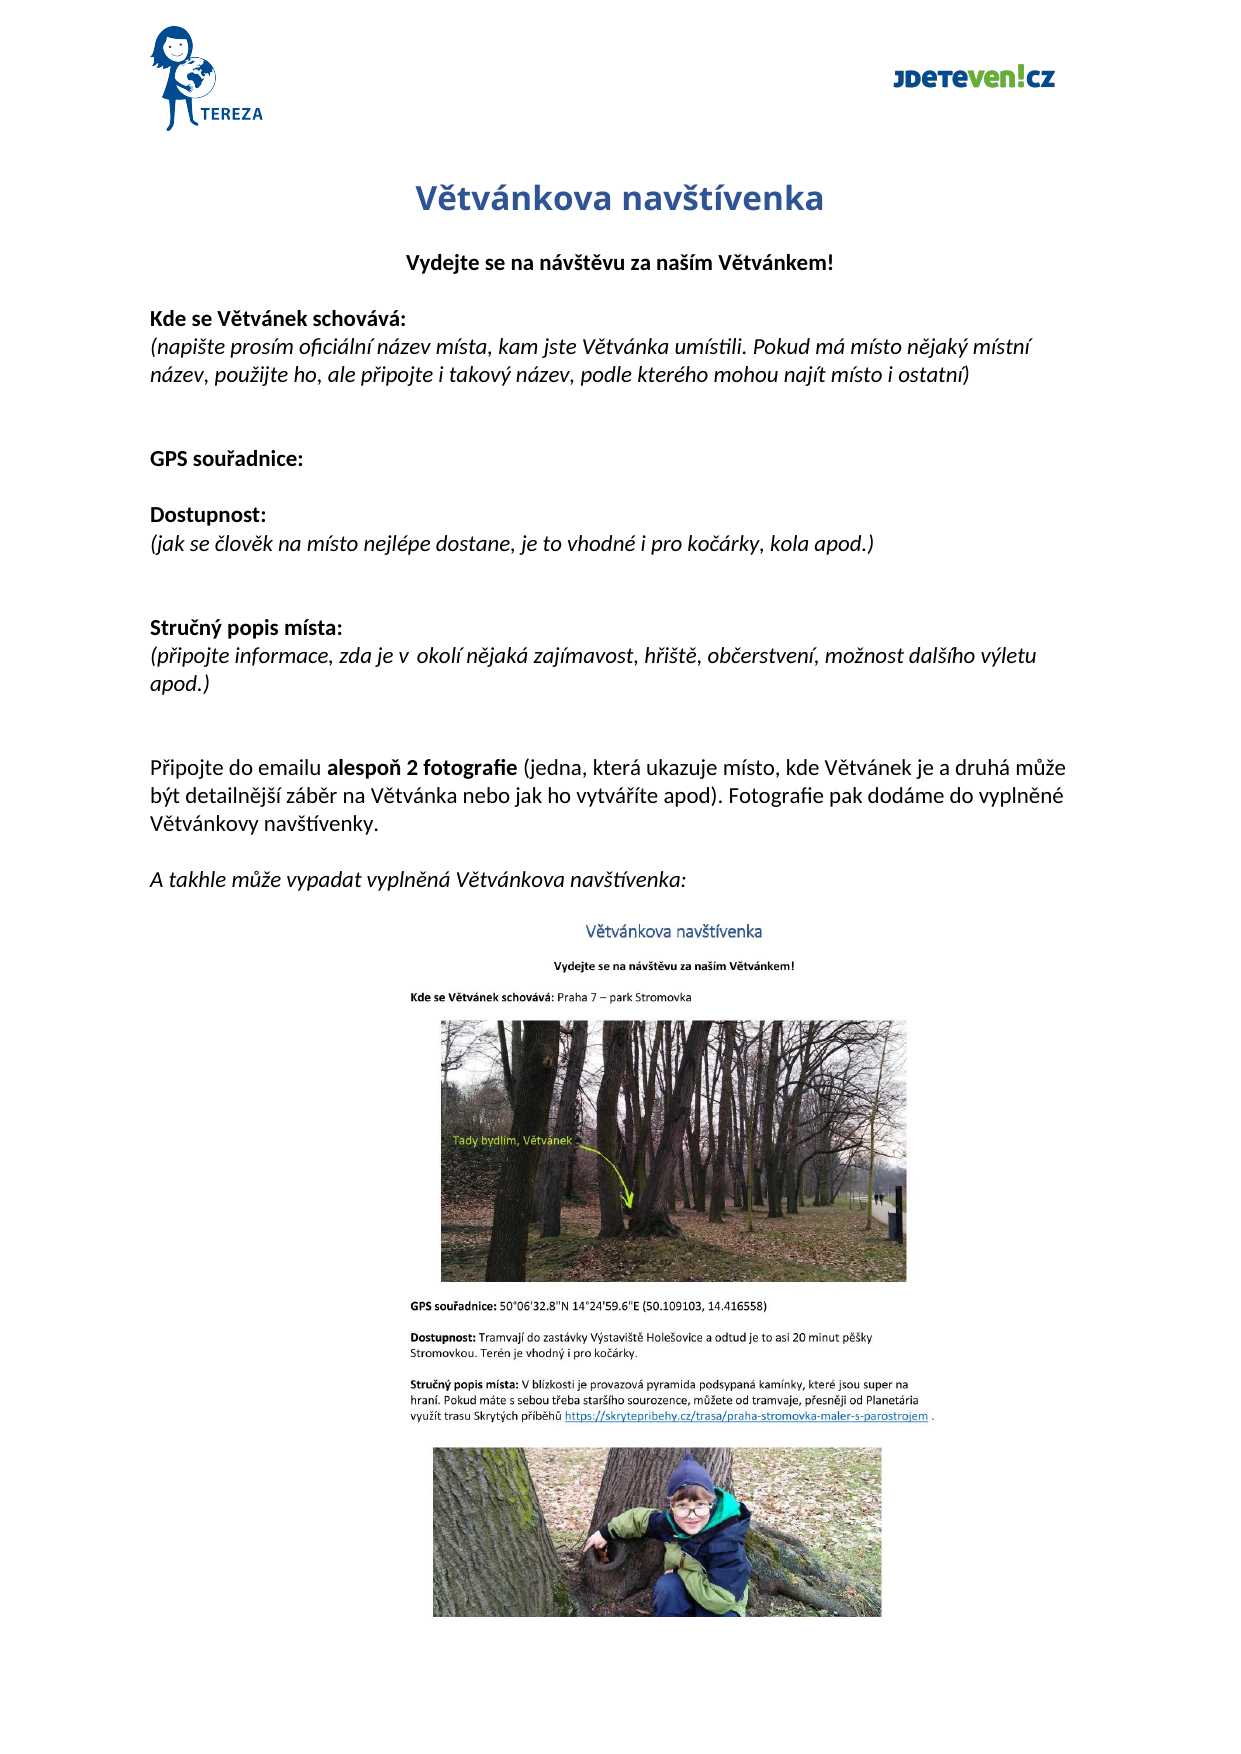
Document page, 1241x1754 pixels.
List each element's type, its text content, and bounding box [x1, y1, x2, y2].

picture [150, 26, 263, 131]
text A takhle může vypadat vyplněná Větvánkova navštívenka: [150, 865, 1090, 893]
text GPS souřadnice: [150, 444, 1090, 473]
picture [859, 39, 1091, 117]
picture [392, 916, 944, 1617]
text Vydejte se na návštěvu za naším Větvánkem! [150, 248, 1090, 276]
subtitle Větvánkova navštívenka [150, 175, 1090, 220]
text Kde se Větvánek schovává: [150, 304, 1090, 332]
text (připojte informace, zda je v okolí nějaká zajímavost, hřiště, občerstvení, možnost dalšího výletu apod.) [150, 641, 1090, 697]
text Dostupnost: [150, 501, 1090, 529]
text (napište prosím oficiální název místa, kam jste Větvánka umístili. Pokud má místo nějaký místní název, použijte ho, ale připojte i takový název, podle kterého mohou najít místo i ostatní) [150, 332, 1090, 388]
text Stručný popis místa: [150, 613, 1090, 641]
text Připojte do emailu alespoň 2 fotografie (jedna, která ukazuje místo, kde Větvánek je a druhá může být detailnější záběr na Větvánka nebo jak ho vytváříte apod). Fotografie pak dodáme do vyplněné Větvánkovy navštívenky. [150, 753, 1090, 837]
text (jak se člověk na místo nejlépe dostane, je to vhodné i pro kočárky, kola apod.) [150, 529, 1090, 557]
